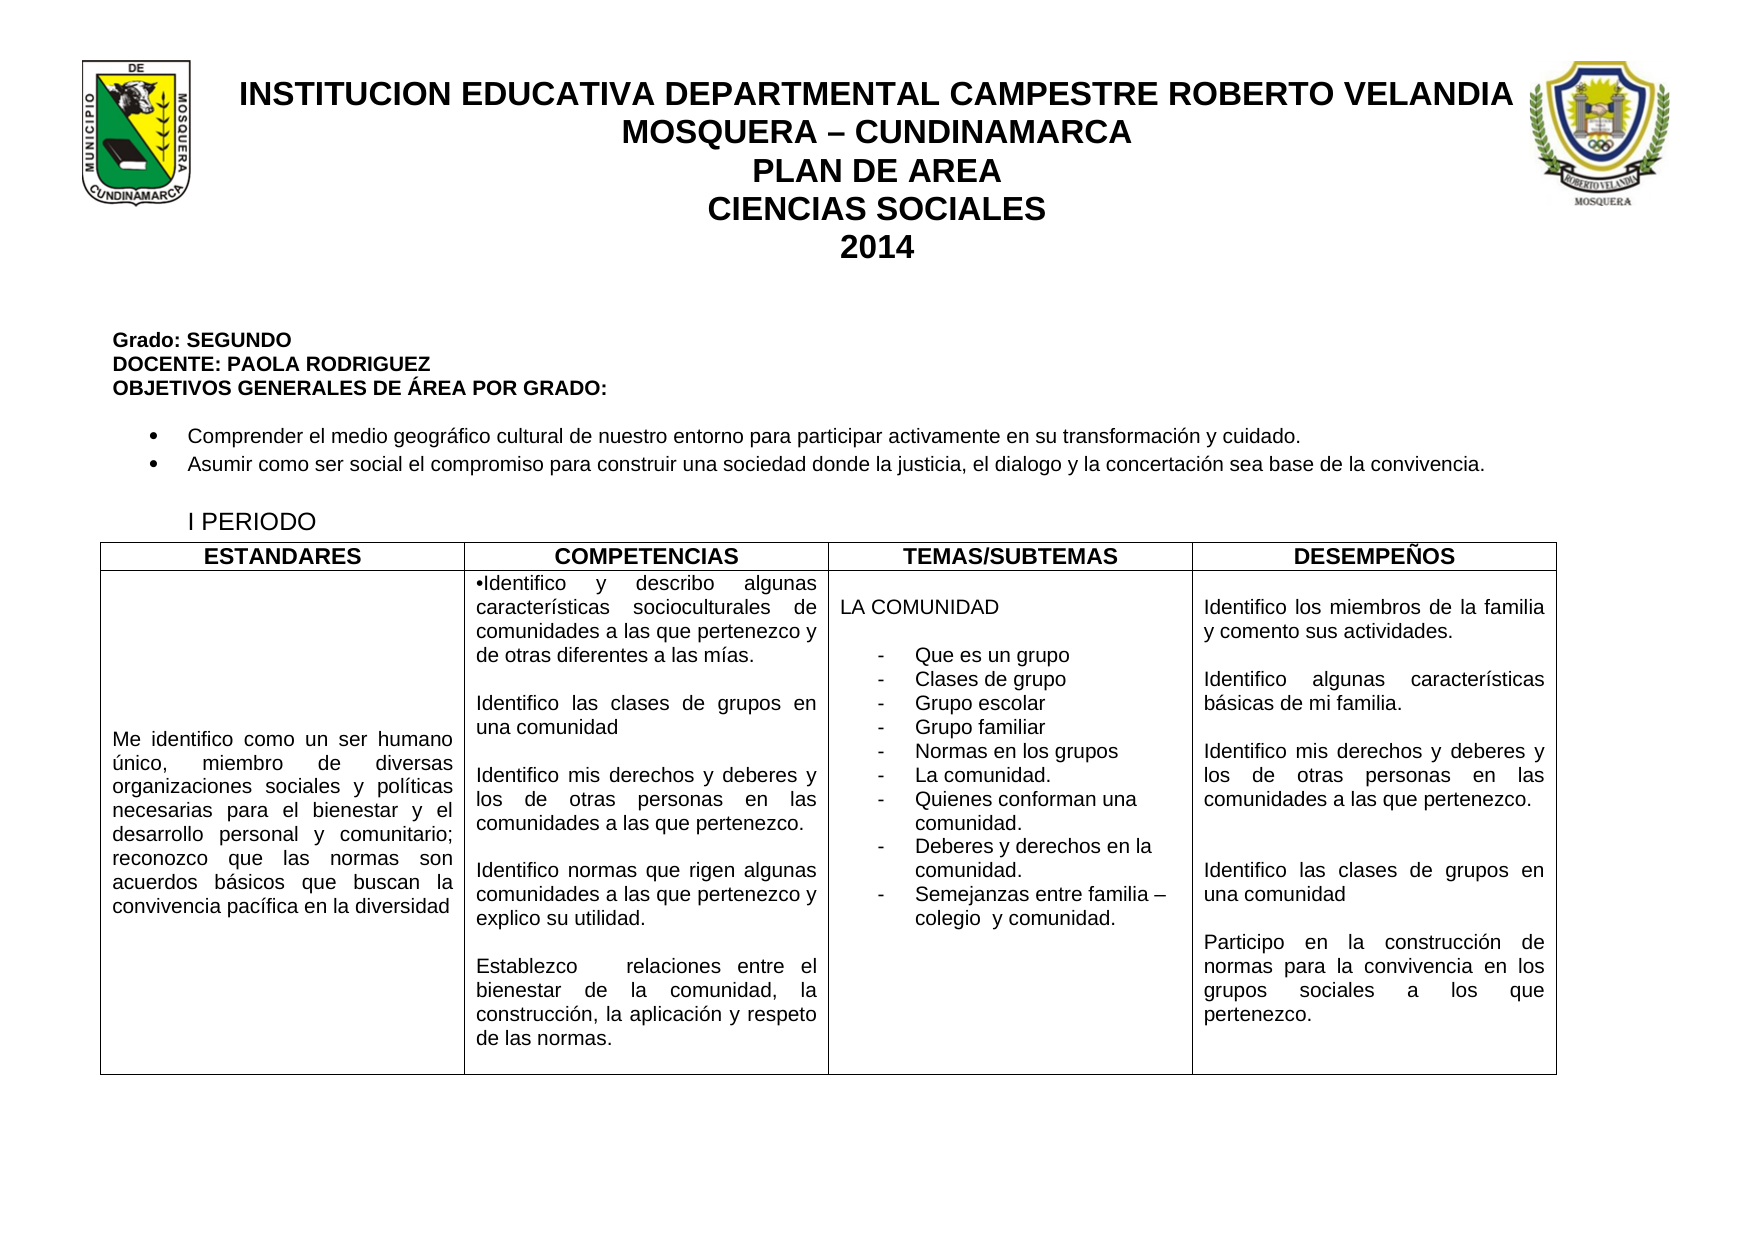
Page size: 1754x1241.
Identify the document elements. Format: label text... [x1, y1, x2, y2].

picture [82, 60, 191, 207]
table_header DESEMPEÑOS [1193, 543, 1556, 570]
table_header ESTANDARES [101, 543, 464, 570]
table_cell •Identifico y describo algunas características socioculturales de comunidades a las que pertenezco y de otras diferentes a las mías. Identifico las clases de grupos en una comunidad Identifico mis derechos y deberes y los de otras personas en las comunidades a las que pertenezco. Identifico normas que rigen algunas comunidades a las que pertenezco y explico su utilidad. Establezco relaciones entre el bienestar de la comunidad, la construcción, la aplicación y respeto de las normas. [465, 571, 828, 1074]
text OBJETIVOS GENERALES DE ÁREA POR GRADO: [112, 376, 1641, 400]
list I PERIODO [187, 507, 1641, 536]
list Asumir como ser social el compromiso para construir una sociedad donde la justicia, el dialogo y la concertación sea base de la convivencia. [150, 452, 1641, 476]
picture [1529, 61, 1670, 206]
text DOCENTE: PAOLA RODRIGUEZ [112, 352, 1641, 376]
text Grado: SEGUNDO [112, 328, 1641, 352]
table_cell Me identifico como un ser humano único, miembro de diversas organizaciones sociales y políticas necesarias para el bienestar y el desarrollo personal y comunitario; reconozco que las normas son acuerdos básicos que buscan la convivencia pacífica en la diversidad [101, 571, 464, 1074]
table_header COMPETENCIAS [465, 543, 828, 570]
list Comprender el medio geográfico cultural de nuestro entorno para participar activamente en su transformación y cuidado. [150, 424, 1641, 448]
table_cell LA COMUNIDAD Que es un grupo Clases de grupo Grupo escolar Grupo familiar Normas en los grupos La comunidad. Quienes conforman una comunidad. Deberes y derechos en la comunidad. Semejanzas entre familia – colegio y comunidad. [829, 571, 1192, 1074]
table_header TEMAS/SUBTEMAS [829, 543, 1192, 570]
table_cell Identifico los miembros de la familia y comento sus actividades. Identifico algunas características básicas de mi familia. Identifico mis derechos y deberes y los de otras personas en las comunidades a las que pertenezco. Identifico las clases de grupos en una comunidad Participo en la construcción de normas para la convivencia en los grupos sociales a los que pertenezco. [1193, 571, 1556, 1074]
